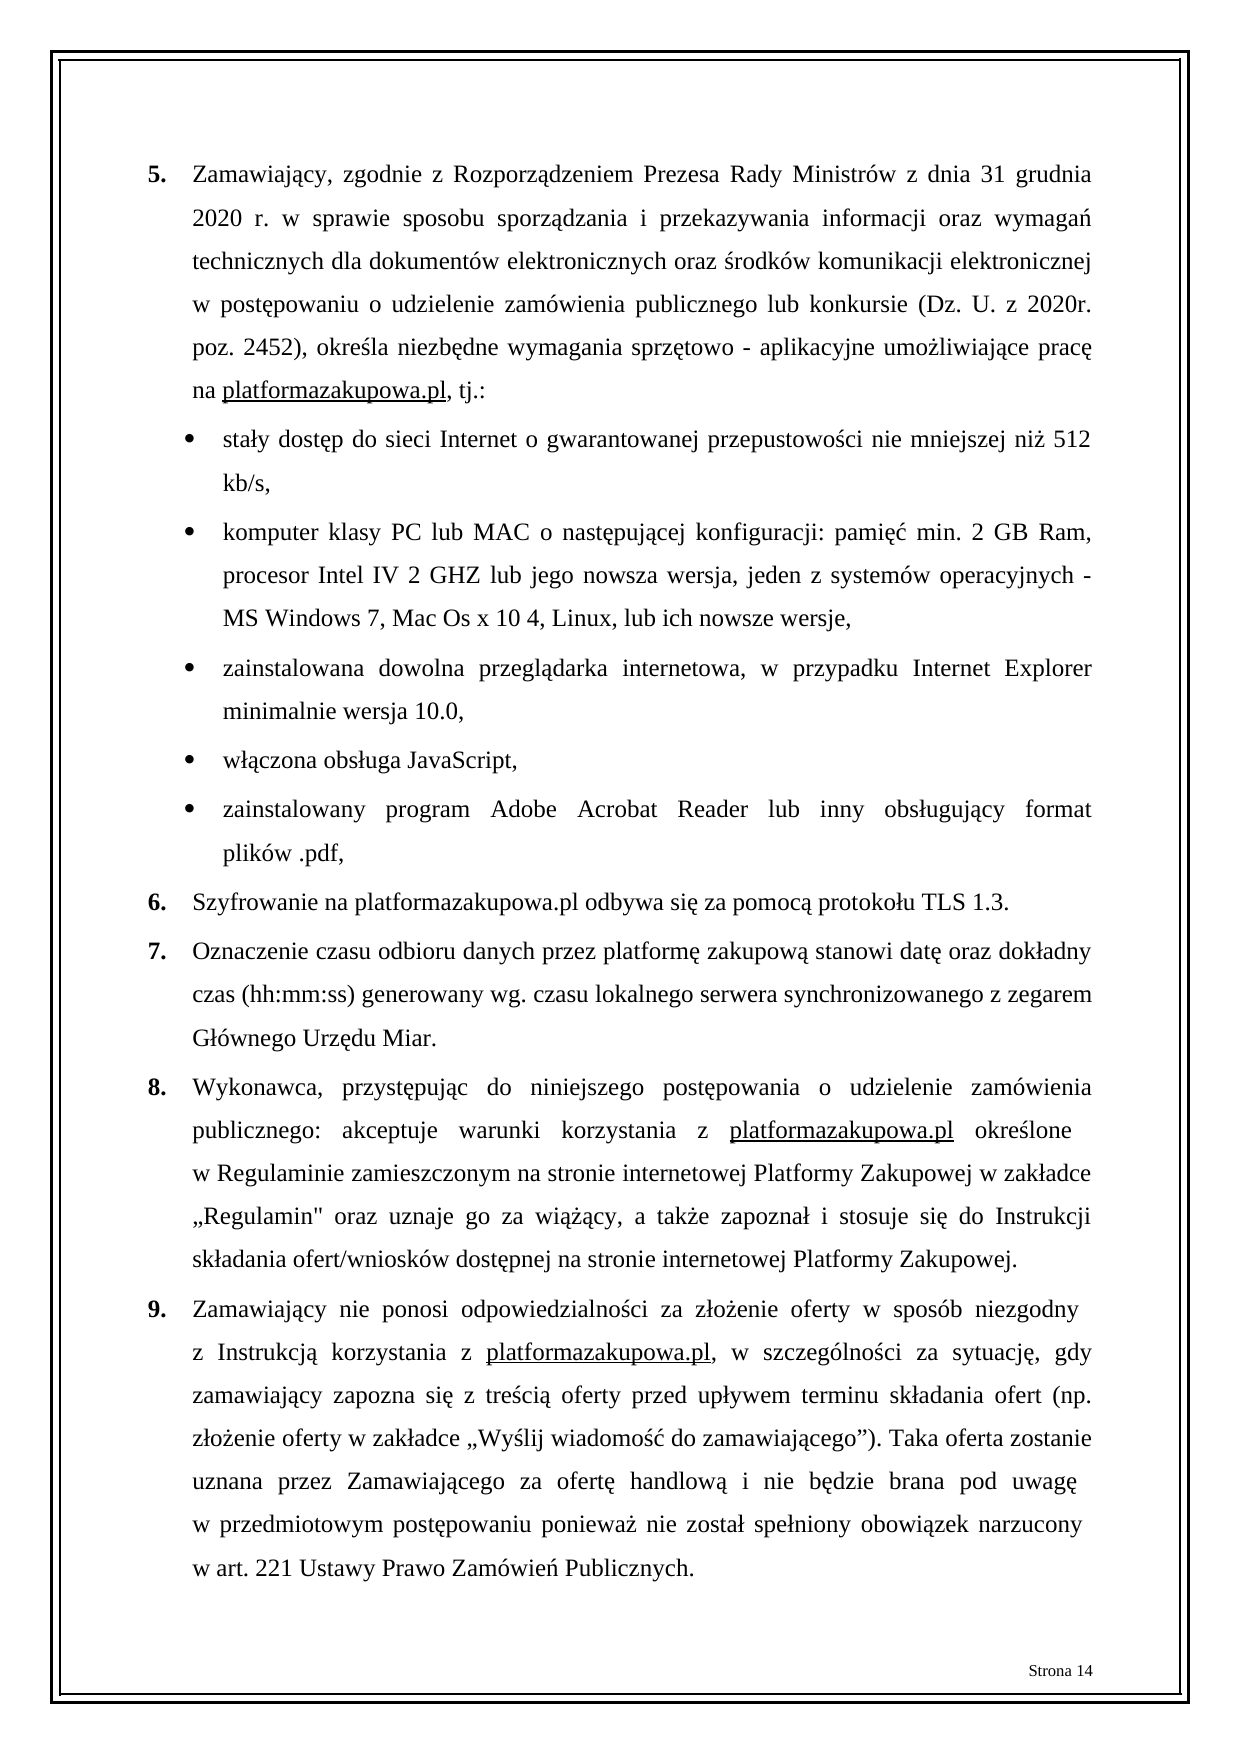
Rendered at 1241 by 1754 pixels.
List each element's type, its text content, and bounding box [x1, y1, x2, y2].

text 8. Wykonawca, przystępując do niniejszego postępowania o udzielenie zamówienia publicznego: akceptuje warunki korzystania z platformazakupowa.pl określone w Regulaminie zamieszczonym na stronie internetowej Platformy Zakupowej w zakładce „Regulamin" oraz uznaje go za wiążący, a także zapoznał i stosuje się do Instrukcji składania ofert/wniosków dostępnej na stronie internetowej Platformy Zakupowej. [148, 1072, 1092, 1273]
list zainstalowana dowolna przeglądarka internetowa, w przypadku Internet Explorer minimalnie wersja 10.0, [185, 653, 1092, 724]
list włączona obsługa JavaScript, [185, 745, 1092, 774]
text 6. Szyfrowanie na platformazakupowa.pl odbywa się za pomocą protokołu TLS 1.3. [148, 887, 1092, 916]
text 9. Zamawiający nie ponosi odpowiedzialności za złożenie oferty w sposób niezgodny z Instrukcją korzystania z platformazakupowa.pl, w szczególności za sytuację, gdy zamawiający zapozna się z treścią oferty przed upływem terminu składania ofert (np. złożenie oferty w zakładce „Wyślij wiadomość do zamawiającego”). Taka oferta zostanie uznana przez Zamawiającego za ofertę handlową i nie będzie brana pod uwagę w przedmiotowym postępowaniu ponieważ nie został spełniony obowiązek narzucony w art. 221 Ustawy Prawo Zamówień Publicznych. [148, 1294, 1092, 1581]
text 7. Oznaczenie czasu odbioru danych przez platformę zakupową stanowi datę oraz dokładny czas (hh:mm:ss) generowany wg. czasu lokalnego serwera synchronizowanego z zegarem Głównego Urzędu Miar. [148, 936, 1092, 1051]
list komputer klasy PC lub MAC o następującej konfiguracji: pamięć min. 2 GB Ram, procesor Intel IV 2 GHZ lub jego nowsza wersja, jeden z systemów operacyjnych - MS Windows 7, Mac Os x 10 4, Linux, lub ich nowsze wersje, [185, 517, 1092, 632]
text 5. Zamawiający, zgodnie z Rozporządzeniem Prezesa Rady Ministrów z dnia 31 grudnia 2020 r. w sprawie sposobu sporządzania i przekazywania informacji oraz wymagań technicznych dla dokumentów elektronicznych oraz środków komunikacji elektronicznej w postępowaniu o udzielenie zamówienia publicznego lub konkursie (Dz. U. z 2020r. poz. 2452), określa niezbędne wymagania sprzętowo - aplikacyjne umożliwiające pracę na platformazakupowa.pl, tj.: [148, 159, 1092, 404]
list zainstalowany program Adobe Acrobat Reader lub inny obsługujący format plików .pdf, [185, 794, 1092, 866]
list stały dostęp do sieci Internet o gwarantowanej przepustowości nie mniejszej niż 512 kb/s, [185, 424, 1092, 496]
